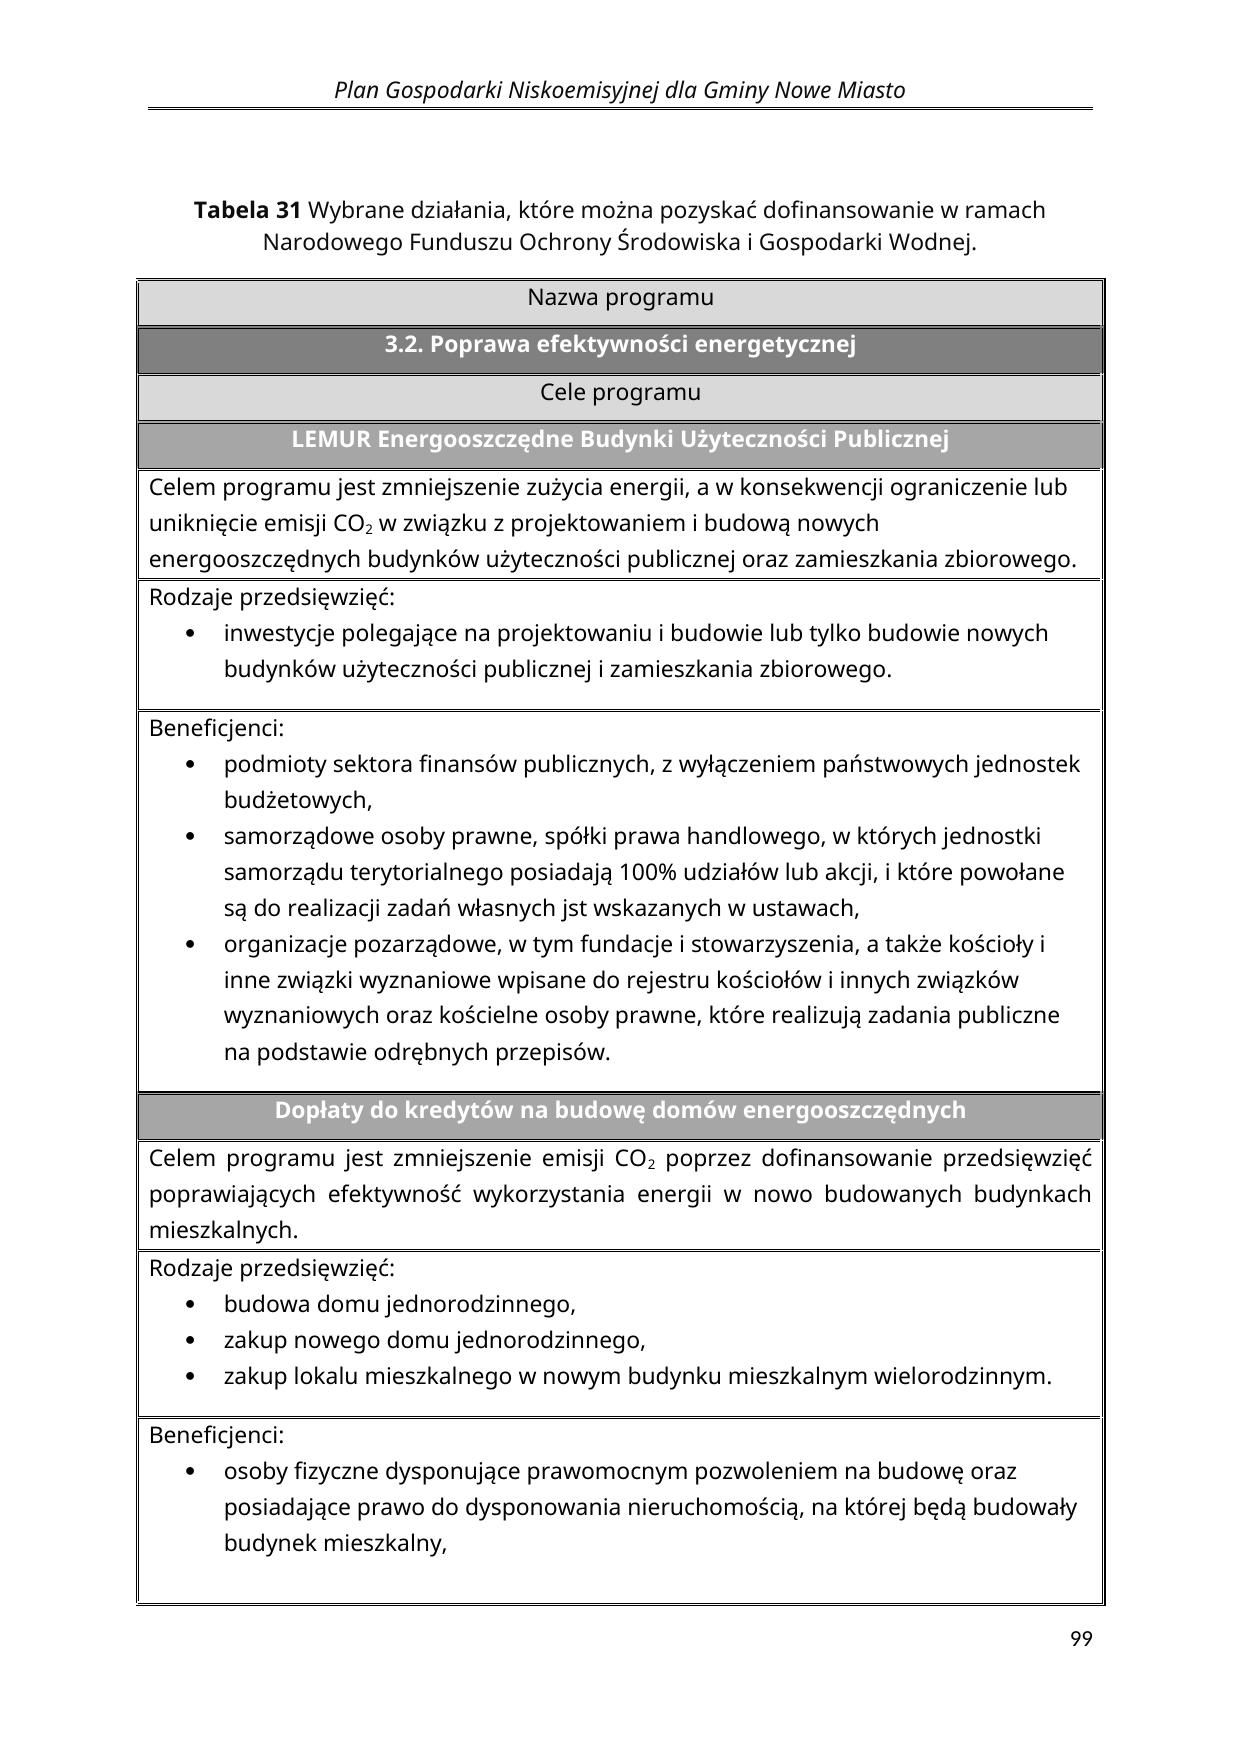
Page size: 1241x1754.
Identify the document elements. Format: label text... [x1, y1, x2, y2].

table_cell Rodzaje przedsięwzięć: inwestycje polegające na projektowaniu i budowie lub tylko budowie nowych budynków użyteczności publicznej i zamieszkania zbiorowego. [137, 578, 1104, 709]
table_cell Cele programu [137, 373, 1104, 420]
table_cell LEMUR Energooszczędne Budynki Użyteczności Publicznej [137, 420, 1104, 468]
text Tabela 31 Wybrane działania, które można pozyskać dofinansowanie w ramach Narodowego Funduszu Ochrony Środowiska i Gospodarki Wodnej. [148, 194, 1093, 257]
table_header Nazwa programu [137, 281, 1102, 325]
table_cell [137, 1416, 1102, 1603]
table_cell Celem programu jest zmniejszenie emisji CO2 poprzez dofinansowanie przedsięwzięć poprawiających efektywność wykorzystania energii w nowo budowanych budynkach mieszkalnych. [137, 1139, 1104, 1249]
table_cell Celem programu jest zmniejszenie zużycia energii, a w konsekwencji ograniczenie lub uniknięcie emisji CO2 w związku z projektowaniem i budową nowych energooszczędnych budynków użyteczności publicznej oraz zamieszkania zbiorowego. [137, 468, 1104, 578]
table_cell Dopłaty do kredytów na budowę domów energooszczędnych [139, 1091, 1102, 1139]
table_cell 3.2. Poprawa efektywności energetycznej [137, 325, 1104, 373]
table_cell Rodzaje przedsięwzięć: budowa domu jednorodzinnego, zakup nowego domu jednorodzinnego, zakup lokalu mieszkalnego w nowym budynku mieszkalnym wielorodzinnym. [137, 1249, 1104, 1416]
table_cell Beneficjenci: podmioty sektora finansów publicznych, z wyłączeniem państwowych jednostek budżetowych, samorządowe osoby prawne, spółki prawa handlowego, w których jednostki samorządu terytorialnego posiadają 100% udziałów lub akcji, i które powołane są do realizacji zadań własnych jst wskazanych w ustawach, organizacje pozarządowe, w tym fundacje i stowarzyszenia, a także kościoły i inne związki wyznaniowe wpisane do rejestru kościołów i innych związków wyznaniowych oraz kościelne osoby prawne, które realizują zadania publiczne na podstawie odrębnych przepisów. [137, 709, 1104, 1091]
